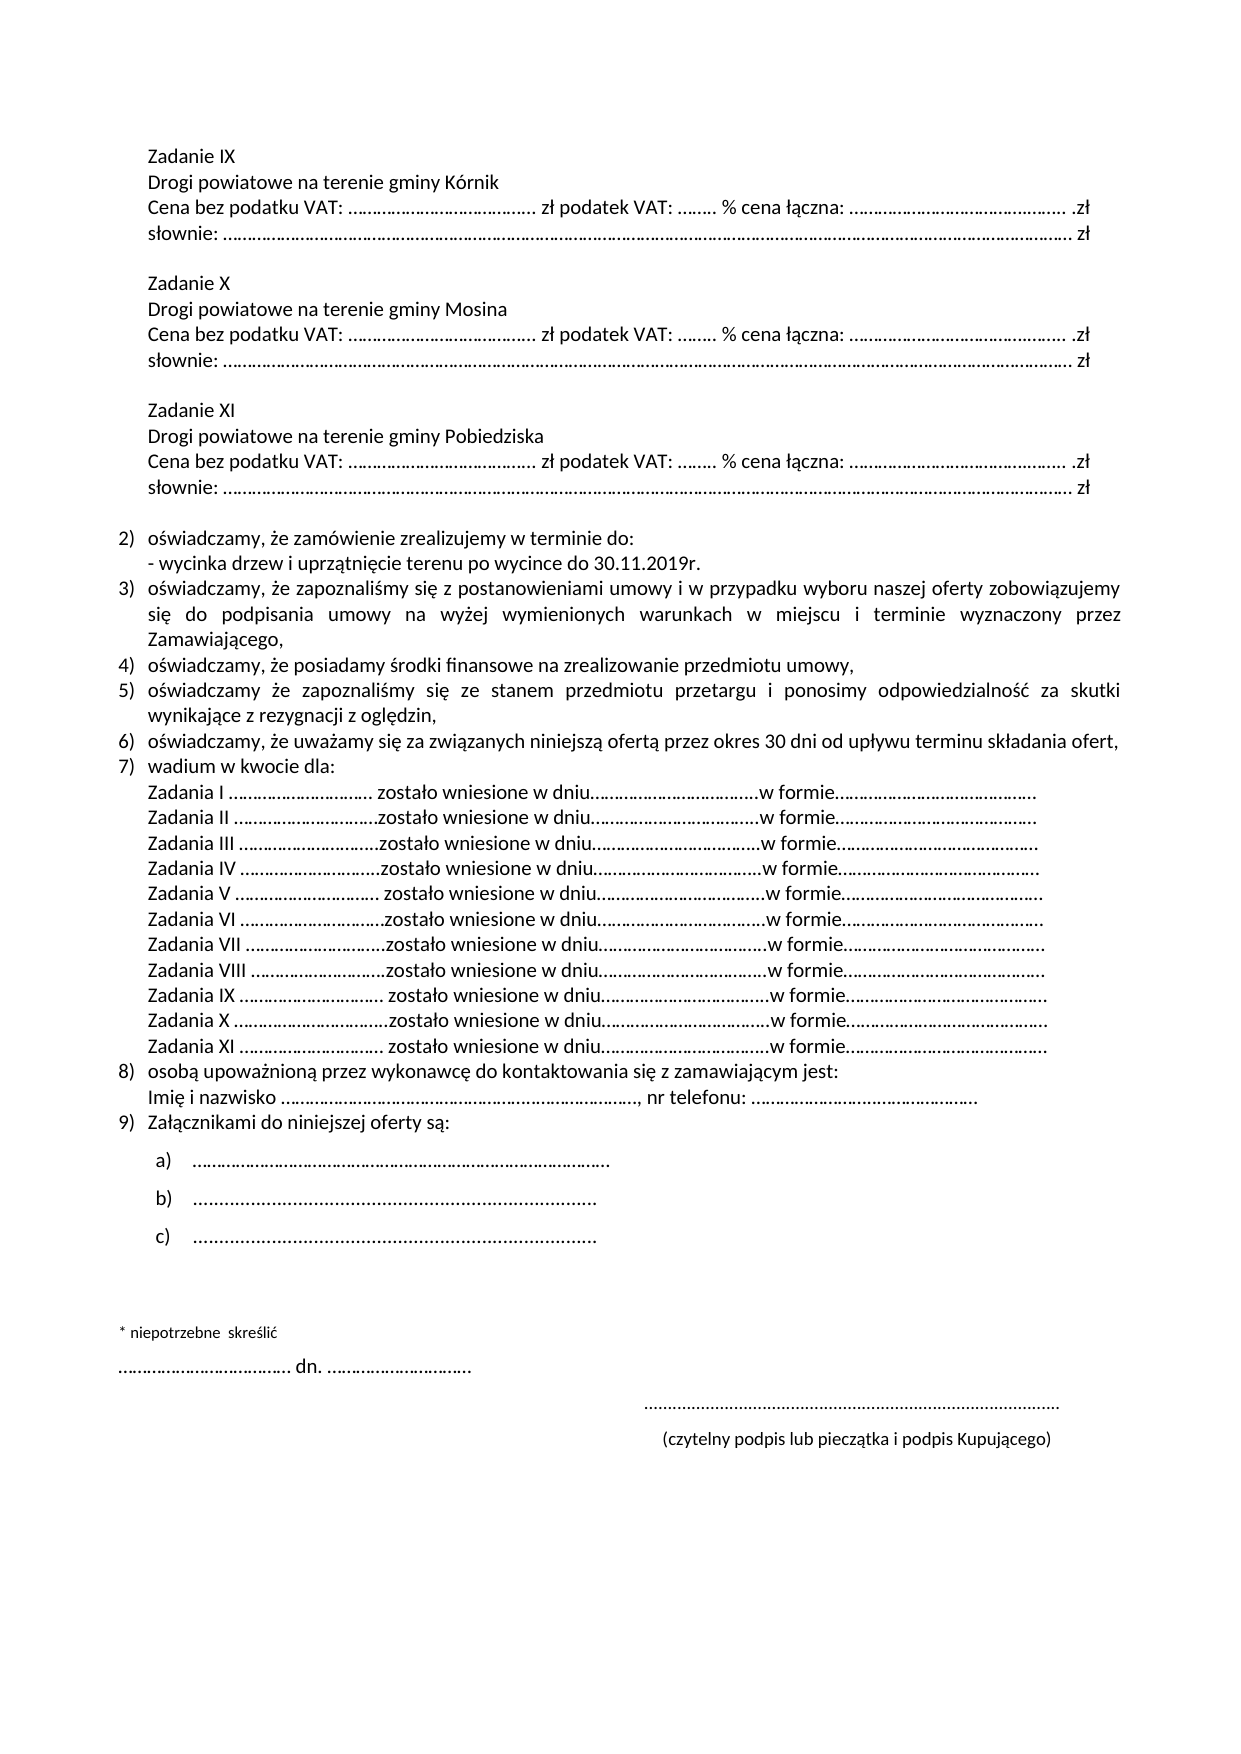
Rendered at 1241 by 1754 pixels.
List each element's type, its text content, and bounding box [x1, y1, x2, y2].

text ........................................................................................ [118, 1391, 1122, 1414]
text Drogi powiatowe na terenie gminy Mosina [148, 296, 1122, 321]
list oświadczamy, że zapoznaliśmy się z postanowieniami umowy i w przypadku wyboru naszej oferty zobowiązujemy się do podpisania umowy na wyżej wymienionych warunkach w miejscu i terminie wyznaczony przez Zamawiającego, [118, 576, 1122, 652]
text Zadania V ………………………… zostało wniesione w dniu……………………………..w formie…………………………………… [148, 881, 1122, 906]
text Zadania IV ………………………..zostało wniesione w dniu……………………………..w formie…………………………………… [148, 855, 1122, 881]
list Załącznikami do niniejszej oferty są: [118, 1109, 1122, 1135]
list oświadczamy, że zamówienie zrealizujemy w terminie do: [118, 525, 1122, 550]
list oświadczamy, że posiadamy środki finansowe na zrealizowanie przedmiotu umowy, [118, 652, 1122, 677]
text Imię i nazwisko ……………………………………………..…………………, nr telefonu: ……………………..………………… [148, 1084, 1122, 1109]
text Zadania VIII ……………………….zostało wniesione w dniu……………………………..w formie…………………………………… [148, 957, 1122, 982]
text Zadania III ………………………..zostało wniesione w dniu……………………………..w formie…………………………………… [148, 830, 1122, 855]
list ............................................................................. [155, 1224, 1122, 1249]
list wadium w kwocie dla: [118, 753, 1122, 779]
list ............................................................................. [155, 1186, 1122, 1211]
text Zadania XI ………………………… zostało wniesione w dniu……………………………..w formie…………………………………… [148, 1033, 1122, 1058]
text Drogi powiatowe na terenie gminy Pobiedziska [148, 423, 1122, 448]
list oświadczamy że zapoznaliśmy się ze stanem przedmiotu przetargu i ponosimy odpowiedzialność za skutki wynikające z rezygnacji z oględzin, [118, 677, 1122, 728]
text Cena bez podatku VAT: ………………………………... zł podatek VAT: …….. % cena łączna: ……………………………….…….. .zł [148, 448, 1122, 474]
list osobą upoważnioną przez wykonawcę do kontaktowania się z zamawiającym jest: [118, 1058, 1122, 1084]
text Zadania II …………………………zostało wniesione w dniu……………………………..w formie…………………………………… [148, 804, 1122, 830]
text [148, 220, 1122, 245]
text Zadanie IX [148, 143, 1122, 169]
text Zadania IX ………………………… zostało wniesione w dniu……………………………..w formie…………………………………… [148, 982, 1122, 1008]
list oświadczamy, że uważamy się za związanych niniejszą ofertą przez okres 30 dni od upływu terminu składania ofert, [118, 728, 1122, 753]
text słownie: …………………………………………………………………………………………………………………………………………………………… zł [148, 474, 1122, 499]
text słownie: …………………………………………………………………………………………………………………………………………………………… zł [148, 347, 1122, 372]
text Zadania X …………………………..zostało wniesione w dniu……………………………..w formie…………………………………… [148, 1008, 1122, 1033]
list …………………………………………………………………………… [155, 1147, 1122, 1173]
text Zadanie XI [148, 398, 1122, 423]
text Zadania I ………………………… zostało wniesione w dniu……………………………..w formie…………………………………… [148, 779, 1122, 804]
text * niepotrzebne skreślić [118, 1323, 1122, 1343]
text Drogi powiatowe na terenie gminy Kórnik [148, 169, 1122, 194]
text Zadania VI …………………………zostało wniesione w dniu……………………………..w formie…………………………………… [148, 906, 1122, 931]
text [148, 194, 1122, 220]
text Zadanie X [148, 271, 1122, 296]
text (czytelny podpis lub pieczątka i podpis Kupującego) [118, 1427, 1120, 1450]
text - wycinka drzew i uprzątnięcie terenu po wycince do 30.11.2019r. [148, 550, 1122, 576]
text Cena bez podatku VAT: ………………………………... zł podatek VAT: …….. % cena łączna: ……………………………….…….. .zł [148, 321, 1122, 347]
text Zadania VII ………………………..zostało wniesione w dniu……………………………..w formie…………………………………… [148, 931, 1122, 957]
text ……………………………… dn. ………………………… [118, 1353, 1122, 1378]
